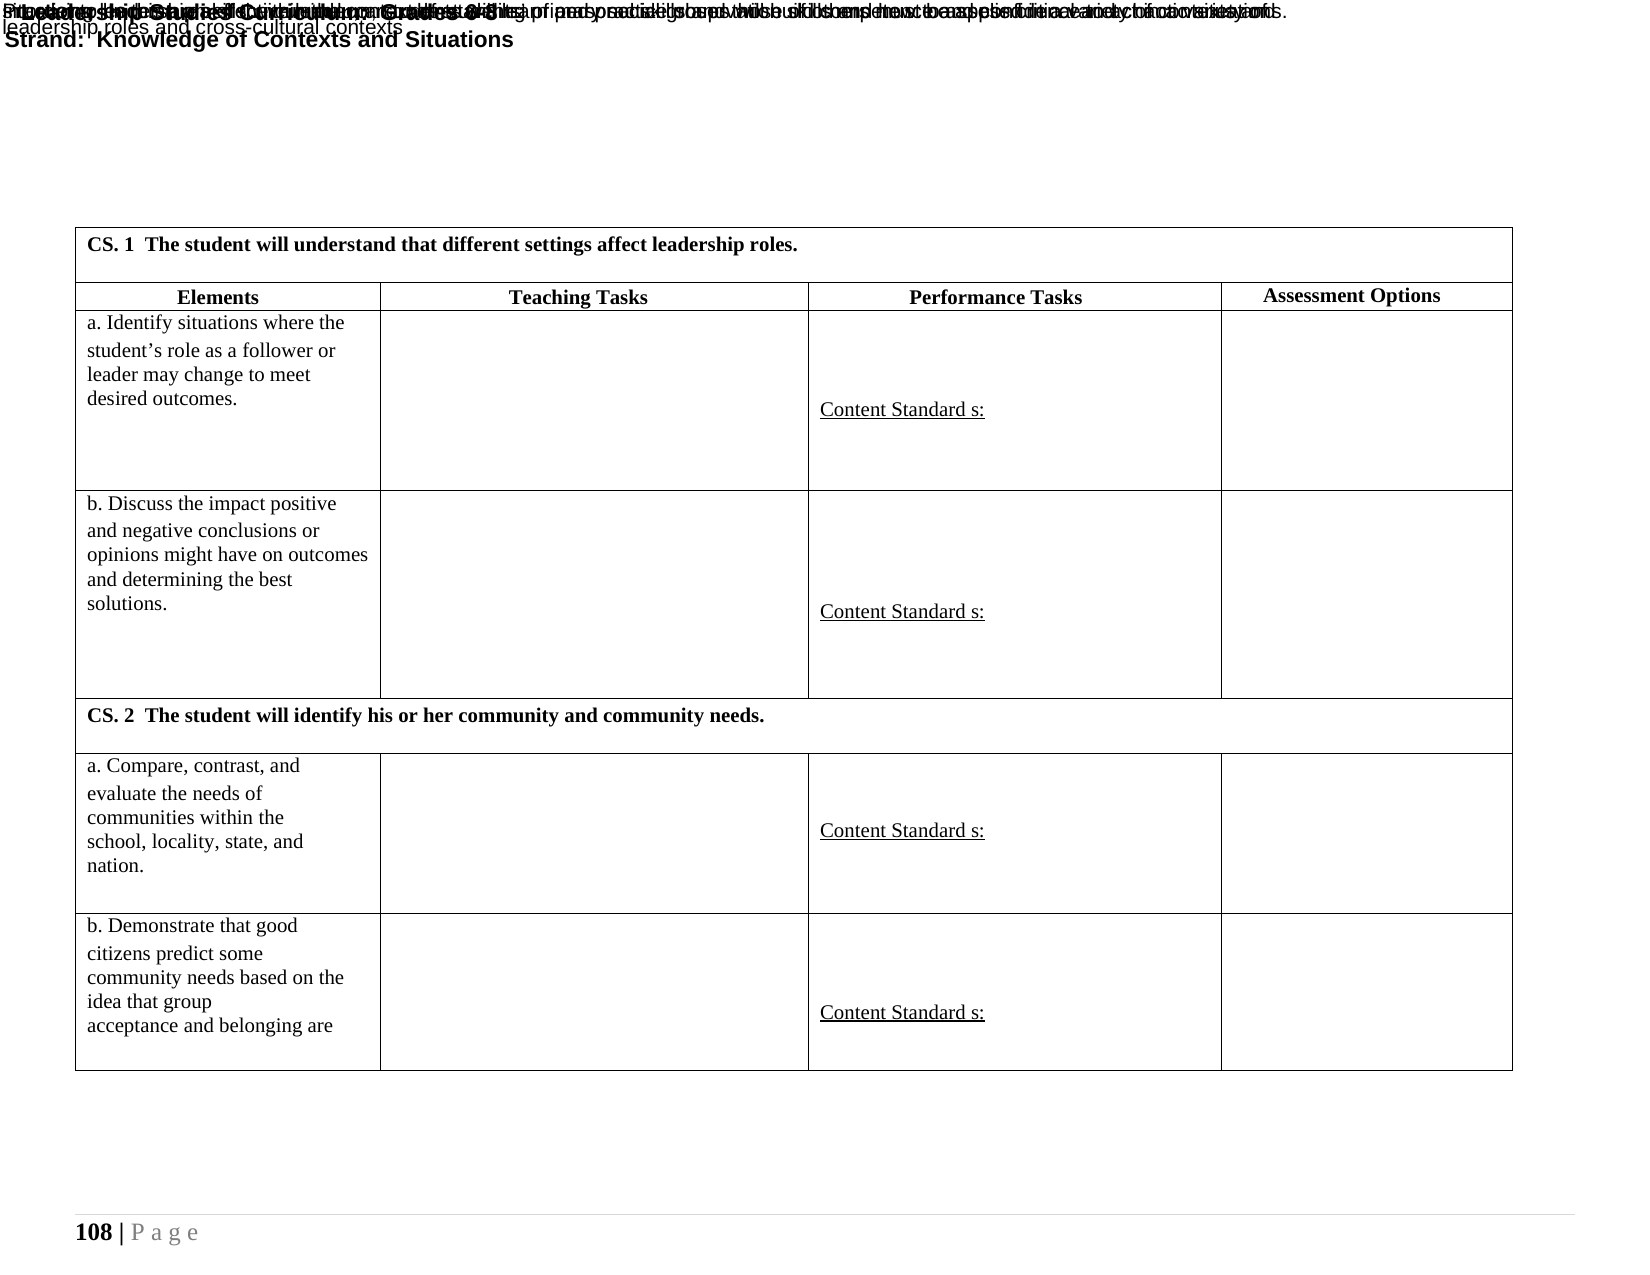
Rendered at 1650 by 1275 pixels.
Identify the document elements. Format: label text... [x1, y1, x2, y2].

table_cell a. Compare, contrast, and evaluate the needs of communities within the school, locality, state, and nation. [76, 754, 380, 913]
table_cell [381, 914, 808, 1070]
table_cell Content Standard s: [809, 491, 1221, 698]
table_cell [1222, 754, 1512, 913]
table_cell [381, 491, 808, 698]
table_cell b. Discuss the impact positive and negative conclusions or opinions might have on outcomes and determining the best solutions. [76, 491, 380, 698]
table_cell [381, 311, 808, 490]
table_cell CS. 2 The student will identify his or her community and community needs. [76, 699, 1512, 753]
table_cell [1222, 491, 1512, 698]
table_cell [1222, 311, 1512, 490]
table_cell Elements [76, 283, 380, 309]
table_cell a. Identify situations where the student’s role as a follower or leader may change to meet desired outcomes. [76, 311, 380, 490]
table_cell [381, 754, 808, 913]
table_cell Teaching Tasks [381, 283, 808, 309]
table_cell Assessment Options [1222, 283, 1512, 309]
table_cell Content Standard s: [809, 311, 1221, 490]
table_cell b. Demonstrate that good citizens predict some community needs based on the idea that group acceptance and belonging are [76, 914, 380, 1070]
table_cell Content Standard s: [809, 754, 1221, 913]
table_cell [1222, 914, 1512, 1070]
table_cell Performance Tasks [809, 283, 1221, 309]
table_cell Content Standard s: [809, 914, 1221, 1070]
table_header CS. 1 The student will understand that different settings affect leadership roles. [76, 228, 1512, 282]
